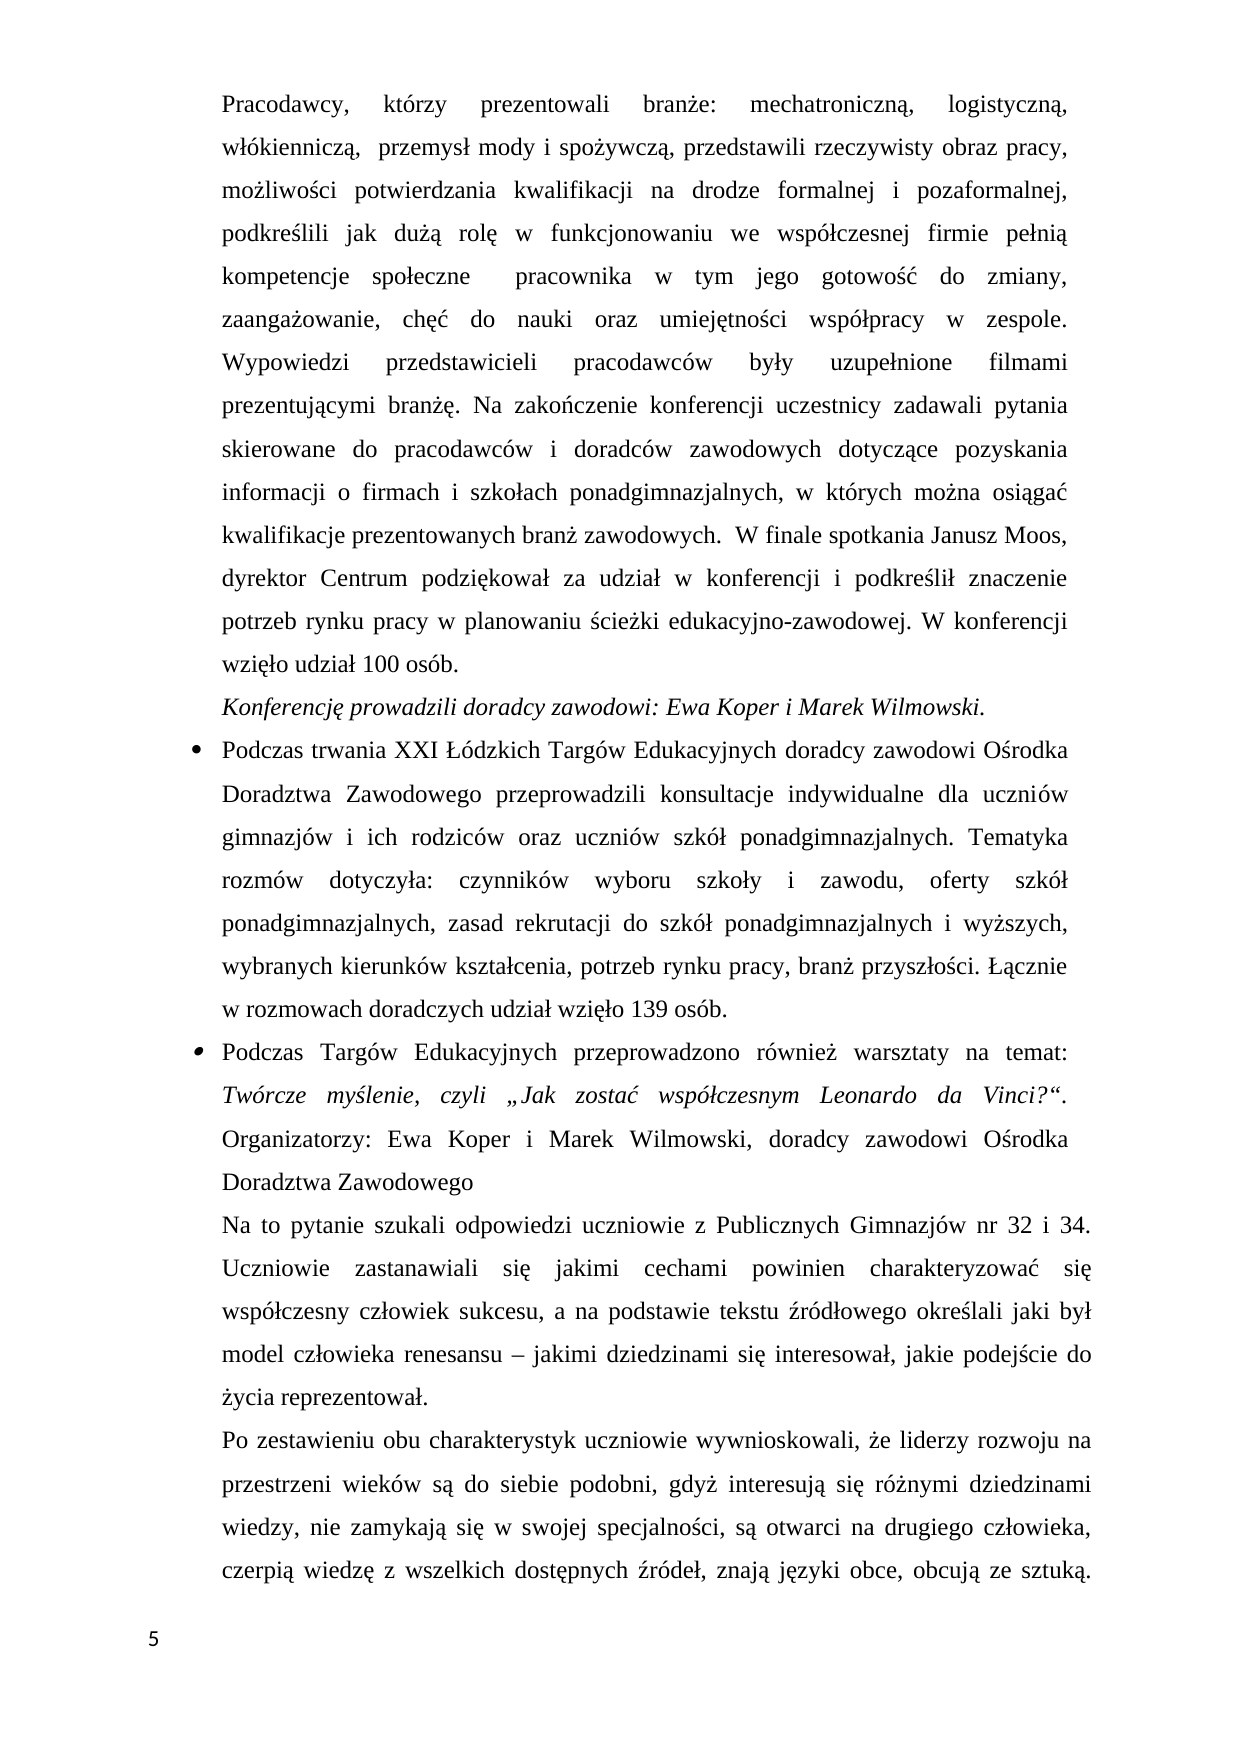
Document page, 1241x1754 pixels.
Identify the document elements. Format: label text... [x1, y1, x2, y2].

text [222, 1426, 1092, 1584]
list Podczas Targów Edukacyjnych przeprowadzono również warsztaty na temat: Twórcze myślenie, czyli „Jak zostać współczesnym Leonardo da Vinci?“. Organizatorzy: Ewa Koper i Marek Wilmowski, doradcy zawodowi Ośrodka Doradztwa Zawodowego [192, 1037, 1068, 1196]
text Pracodawcy, którzy prezentowali branże: mechatroniczną, logistyczną, włókienniczą, przemysł mody i spożywczą, przedstawili rzeczywisty obraz pracy, możliwości potwierdzania kwalifikacji na drodze formalnej i pozaformalnej, podkreślili jak dużą rolę w funkcjonowaniu we współczesnej firmie pełnią kompetencje społeczne pracownika w tym jego gotowość do zmiany, zaangażowanie, chęć do nauki oraz umiejętności współpracy w zespole. Wypowiedzi przedstawicieli pracodawców były uzupełnione filmami prezentującymi branżę. Na zakończenie konferencji uczestnicy zadawali pytania skierowane do pracodawców i doradców zawodowych dotyczące pozyskania informacji o firmach i szkołach ponadgimnazjalnych, w których można osiągać kwalifikacje prezentowanych branż zawodowych. W finale spotkania Janusz Moos, dyrektor Centrum podziękował za udział w konferencji i podkreślił znaczenie potrzeb rynku pracy w planowaniu ścieżki edukacyjno-zawodowej. W konferencji wzięło udział 100 osób. [192, 89, 1068, 678]
text Na to pytanie szukali odpowiedzi uczniowie z Publicznych Gimnazjów nr 32 i 34. Uczniowie zastanawiali się jakimi cechami powinien charakteryzować się współczesny człowiek sukcesu, a na podstawie tekstu źródłowego określali jaki był model człowieka renesansu – jakimi dziedzinami się interesował, jakie podejście do życia reprezentował. [222, 1210, 1092, 1411]
list Podczas trwania XXI Łódzkich Targów Edukacyjnych doradcy zawodowi Ośrodka Doradztwa Zawodowego przeprowadzili konsultacje indywidualne dla uczniów gimnazjów i ich rodziców oraz uczniów szkół ponadgimnazjalnych. Tematyka rozmów dotyczyła: czynników wyboru szkoły i zawodu, oferty szkół ponadgimnazjalnych, zasad rekrutacji do szkół ponadgimnazjalnych i wyższych, wybranych kierunków kształcenia, potrzeb rynku pracy, branż przyszłości. Łącznie w rozmowach doradczych udział wzięło 139 osób. [192, 736, 1068, 1023]
text Konferencję prowadzili doradcy zawodowi: Ewa Koper i Marek Wilmowski. [222, 692, 1068, 721]
